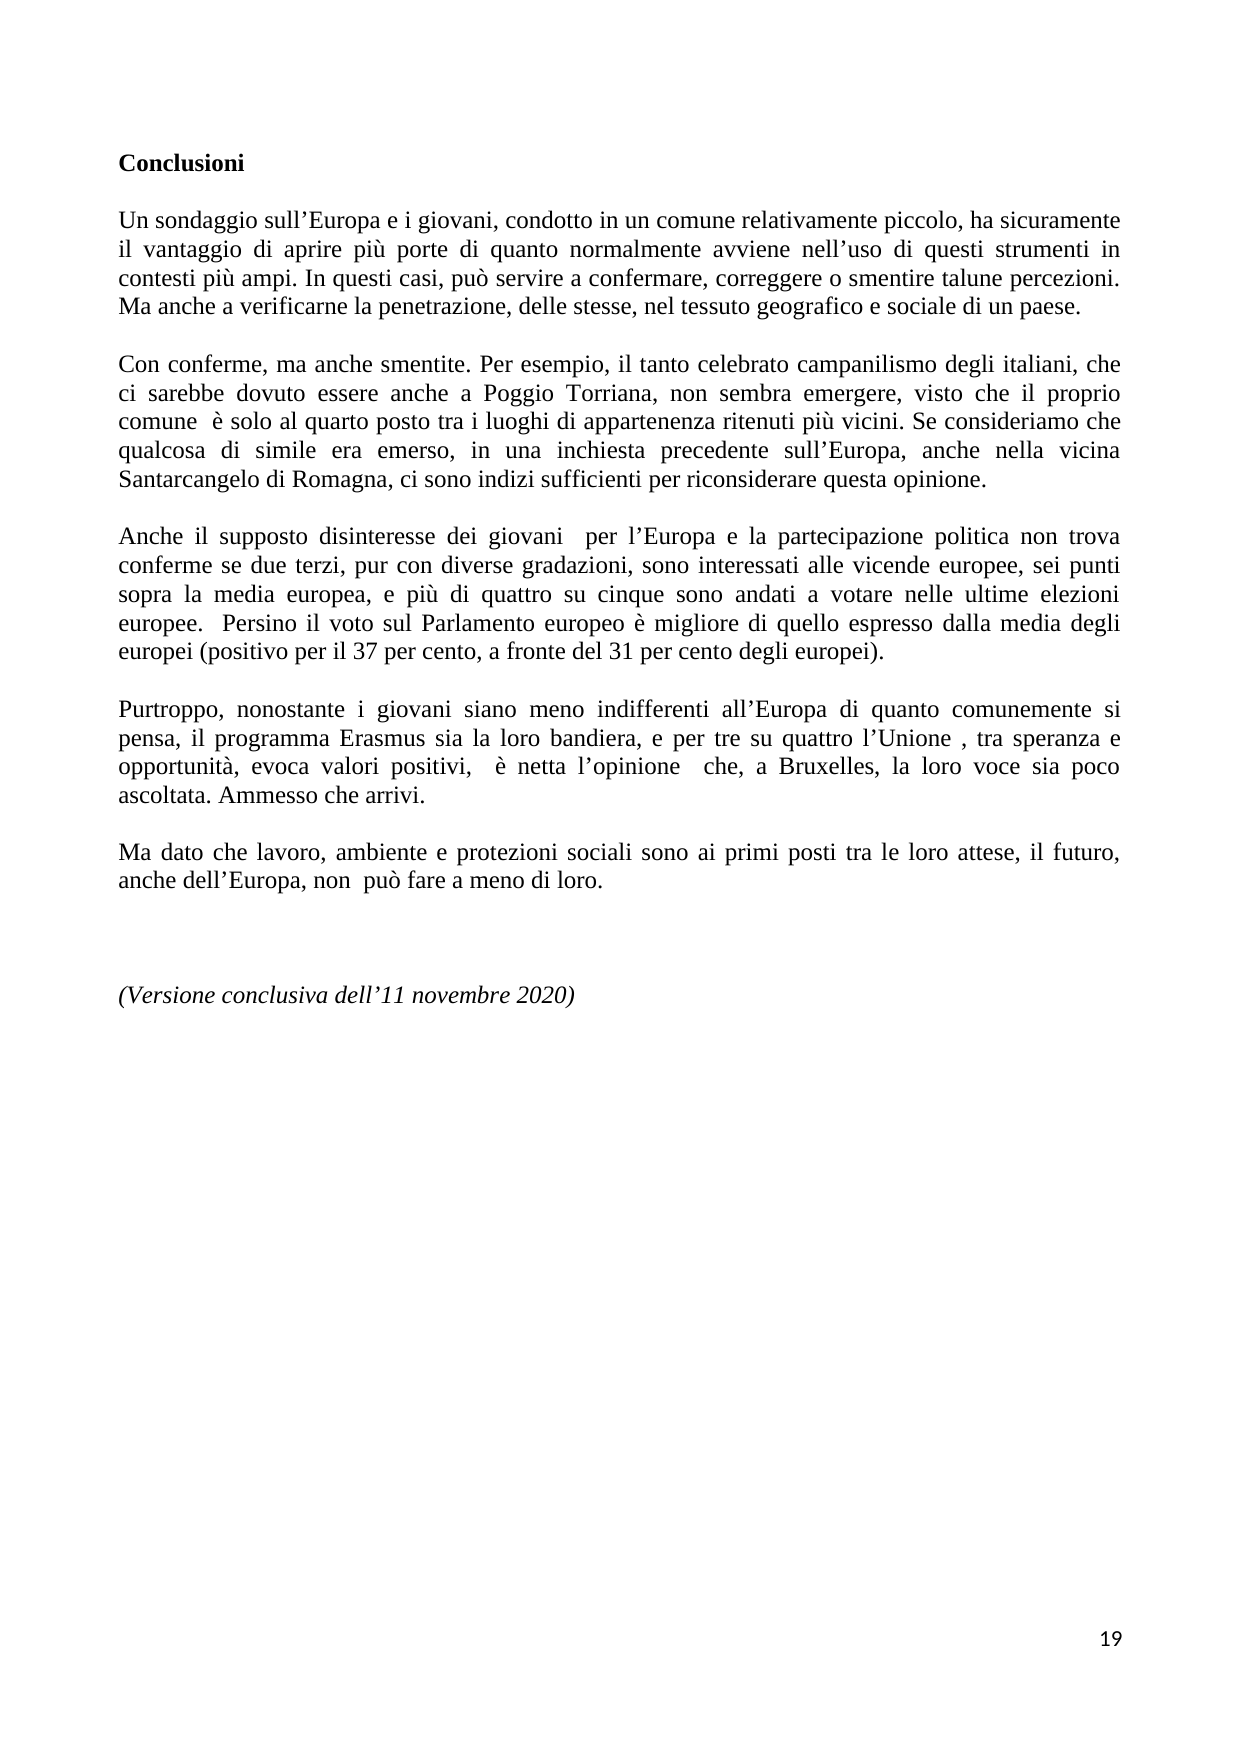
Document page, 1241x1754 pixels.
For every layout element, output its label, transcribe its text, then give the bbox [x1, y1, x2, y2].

text Purtroppo, nonostante i giovani siano meno indifferenti all’Europa di quanto comunemente si pensa, il programma Erasmus sia la loro bandiera, e per tre su quattro l’Unione , tra speranza e opportunità, evoca valori positivi, è netta l’opinione che, a Bruxelles, la loro voce sia poco ascoltata. Ammesso che arrivi. [118, 694, 1122, 809]
text Con conferme, ma anche smentite. Per esempio, il tanto celebrato campanilismo degli italiani, che ci sarebbe dovuto essere anche a Poggio Torriana, non sembra emergere, visto che il proprio comune è solo al quarto posto tra i luoghi di appartenenza ritenuti più vicini. Se consideriamo che qualcosa di simile era emerso, in una inchiesta precedente sull’Europa, anche nella vicina Santarcangelo di Romagna, ci sono indizi sufficienti per riconsiderare questa opinione. [118, 349, 1122, 493]
text Un sondaggio sull’Europa e i giovani, condotto in un comune relativamente piccolo, ha sicuramente il vantaggio di aprire più porte di quanto normalmente avviene nell’uso di questi strumenti in contesti più ampi. In questi casi, può servire a confermare, correggere o smentire talune percezioni. Ma anche a verificarne la penetrazione, delle stesse, nel tessuto geografico e sociale di un paese. [118, 205, 1122, 320]
text Anche il supposto disinteresse dei giovani per l’Europa e la partecipazione politica non trova conferme se due terzi, pur con diverse gradazioni, sono interessati alle vicende europee, sei punti sopra la media europea, e più di quattro su cinque sono andati a votare nelle ultime elezioni europee. Persino il voto sul Parlamento europeo è migliore di quello espresso dalla media degli europei (positivo per il 37 per cento, a fronte del 31 per cento degli europei). [118, 521, 1122, 665]
text Ma dato che lavoro, ambiente e protezioni sociali sono ai primi posti tra le loro attese, il futuro, anche dell’Europa, non può fare a meno di loro. [118, 837, 1122, 894]
text Conclusioni [118, 148, 1122, 176]
text (Versione conclusiva dell’11 novembre 2020) [118, 981, 1122, 1009]
